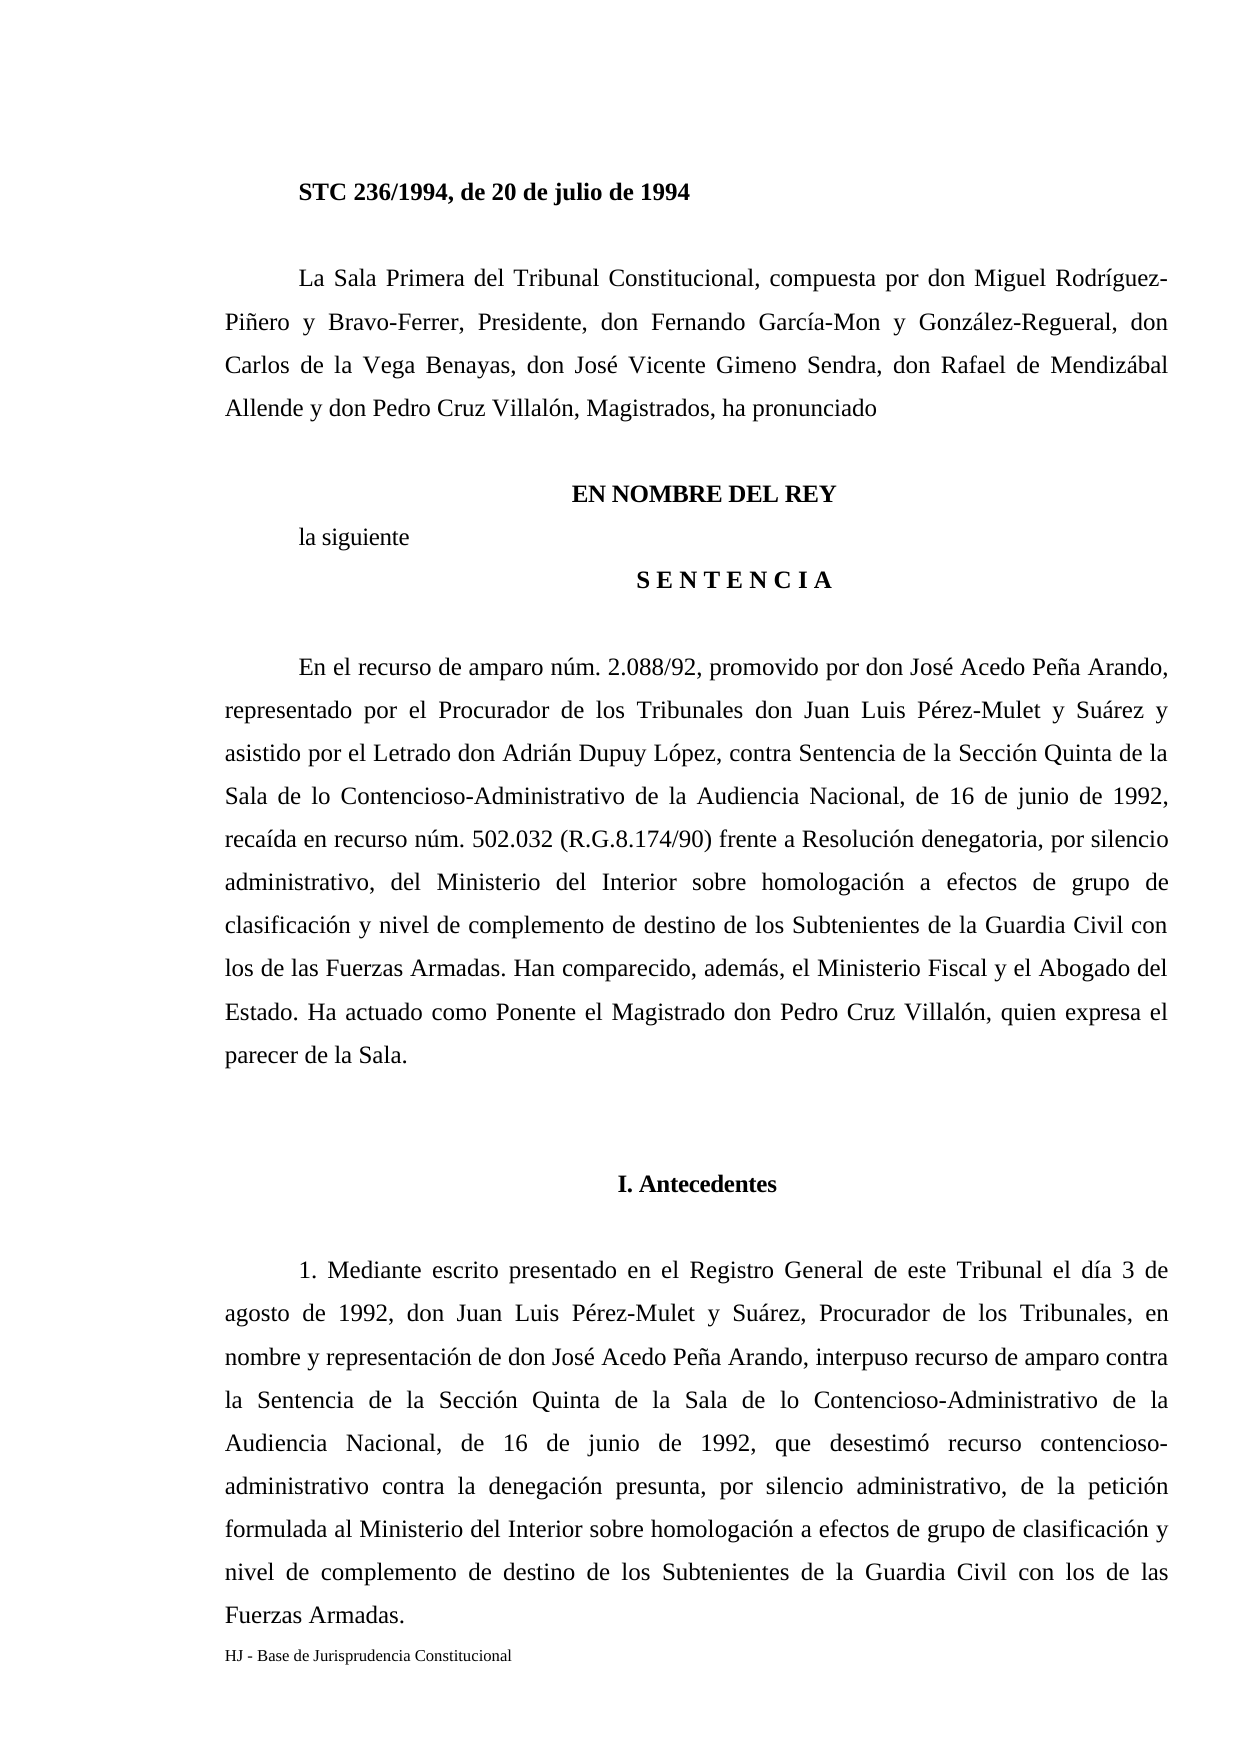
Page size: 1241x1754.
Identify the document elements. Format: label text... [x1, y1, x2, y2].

text En el recurso de amparo núm. 2.088/92, promovido por don José Acedo Peña Arando, representado por el Procurador de los Tribunales don Juan Luis Pérez-Mulet y Suárez y asistido por el Letrado don Adrián Dupuy López, contra Sentencia de la Sección Quinta de la Sala de lo Contencioso-Administrativo de la Audiencia Nacional, de 16 de junio de 1992, recaída en recurso núm. 502.032 (R.G.8.174/90) frente a Resolución denegatoria, por silencio administrativo, del Ministerio del Interior sobre homologación a efectos de grupo de clasificación y nivel de complemento de destino de los Subtenientes de la Guardia Civil con los de las Fuerzas Armadas. Han comparecido, además, el Ministerio Fiscal y el Abogado del Estado. Ha actuado como Ponente el Magistrado don Pedro Cruz Villalón, quien expresa el parecer de la Sala. [224, 652, 1169, 1068]
text STC 236/1994, de 20 de julio de 1994 [224, 177, 1169, 206]
text La Sala Primera del Tribunal Constitucional, compuesta por don Miguel Rodríguez-Piñero y Bravo-Ferrer, Presidente, don Fernando García-Mon y González-Regueral, don Carlos de la Vega Benayas, don José Vicente Gimeno Sendra, don Rafael de Mendizábal Allende y don Pedro Cruz Villalón, Magistrados, ha pronunciado [224, 263, 1169, 422]
text S E N T E N C I A [224, 565, 1169, 594]
text la siguiente [224, 522, 1110, 551]
text I. Antecedentes [224, 1169, 1169, 1198]
text EN NOMBRE DEL REY [224, 479, 1110, 508]
text 1. Mediante escrito presentado en el Registro General de este Tribunal el día 3 de agosto de 1992, don Juan Luis Pérez-Mulet y Suárez, Procurador de los Tribunales, en nombre y representación de don José Acedo Peña Arando, interpuso recurso de amparo contra la Sentencia de la Sección Quinta de la Sala de lo Contencioso-Administrativo de la Audiencia Nacional, de 16 de junio de 1992, que desestimó recurso contencioso-administrativo contra la denegación presunta, por silencio administrativo, de la petición formulada al Ministerio del Interior sobre homologación a efectos de grupo de clasificación y nivel de complemento de destino de los Subtenientes de la Guardia Civil con los de las Fuerzas Armadas. [224, 1255, 1169, 1629]
